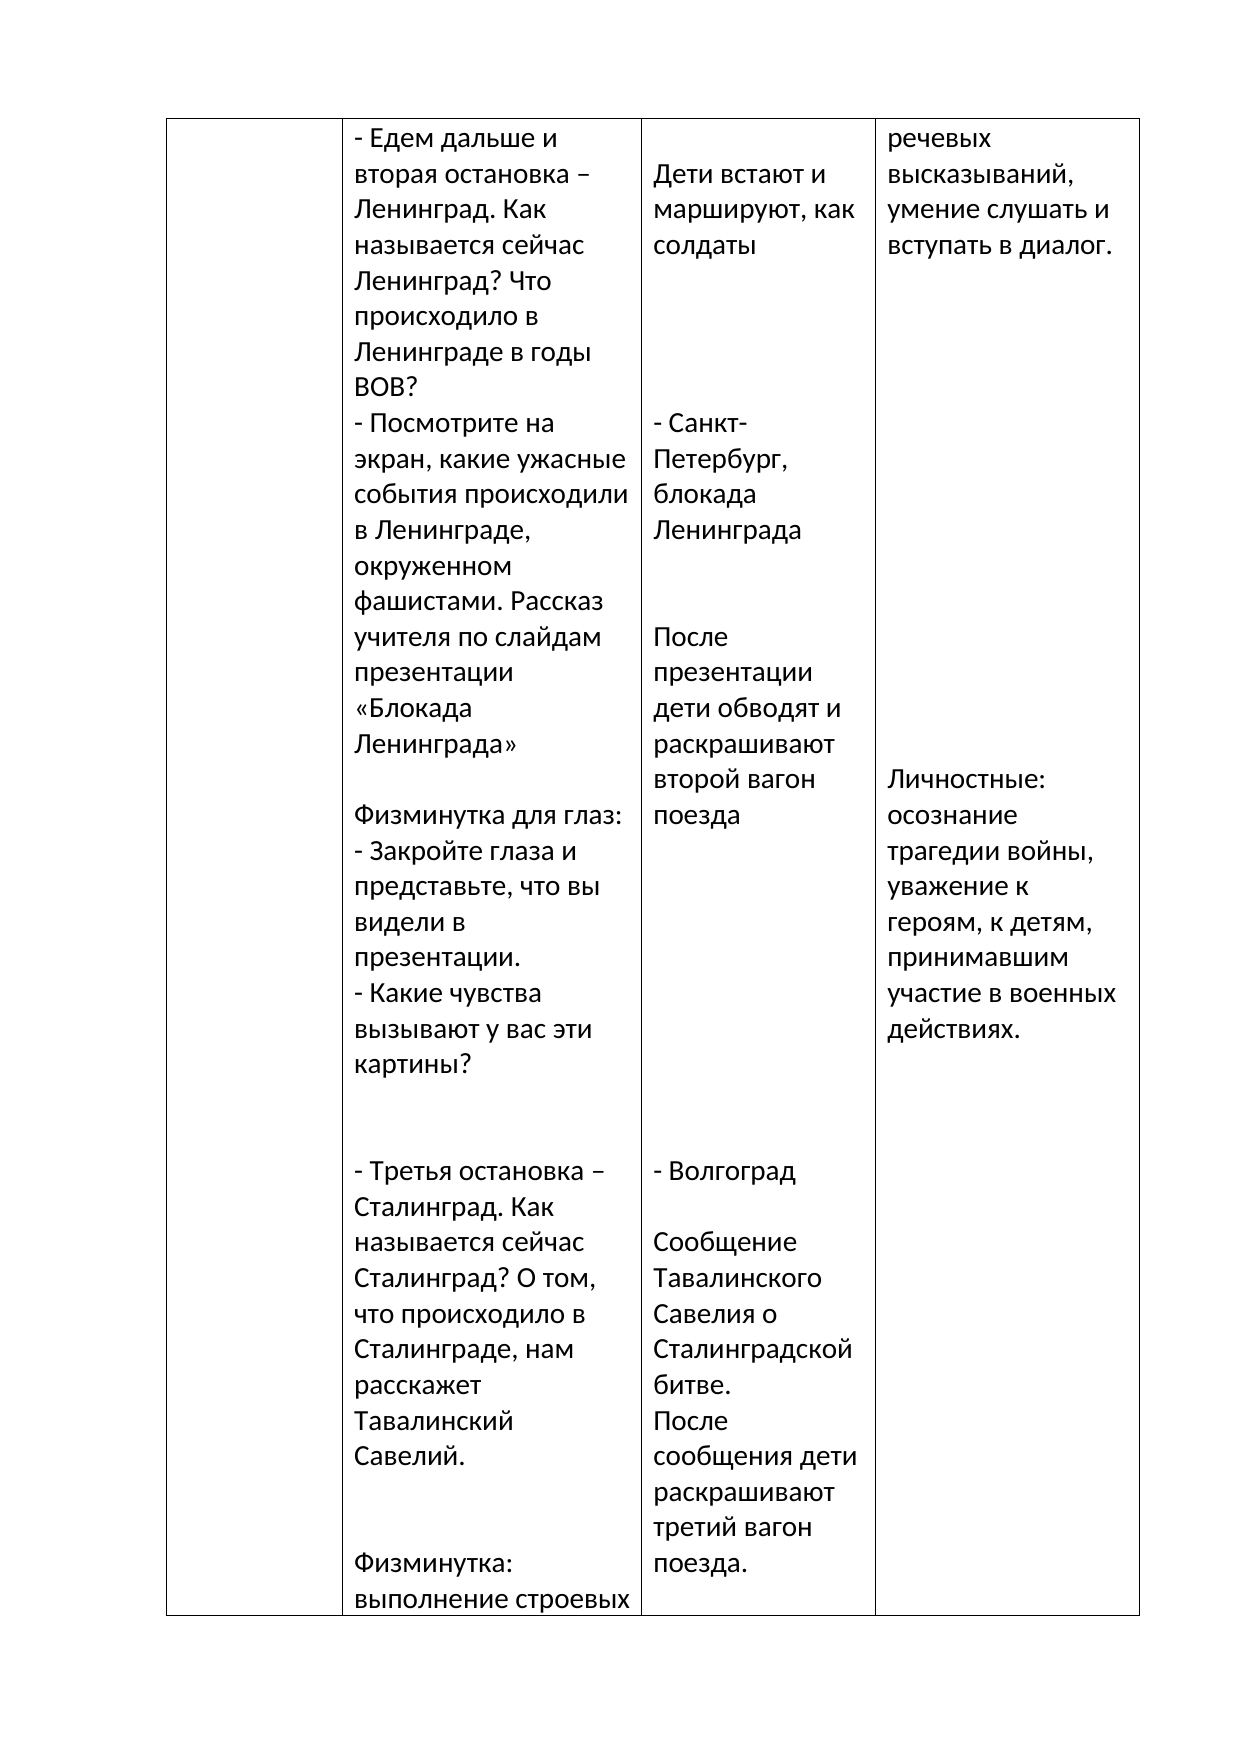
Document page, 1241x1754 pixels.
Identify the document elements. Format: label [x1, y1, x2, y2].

table_cell [642, 119, 875, 1615]
table_cell [167, 119, 342, 1615]
table_cell [343, 119, 641, 1615]
table_cell [876, 119, 1139, 1615]
